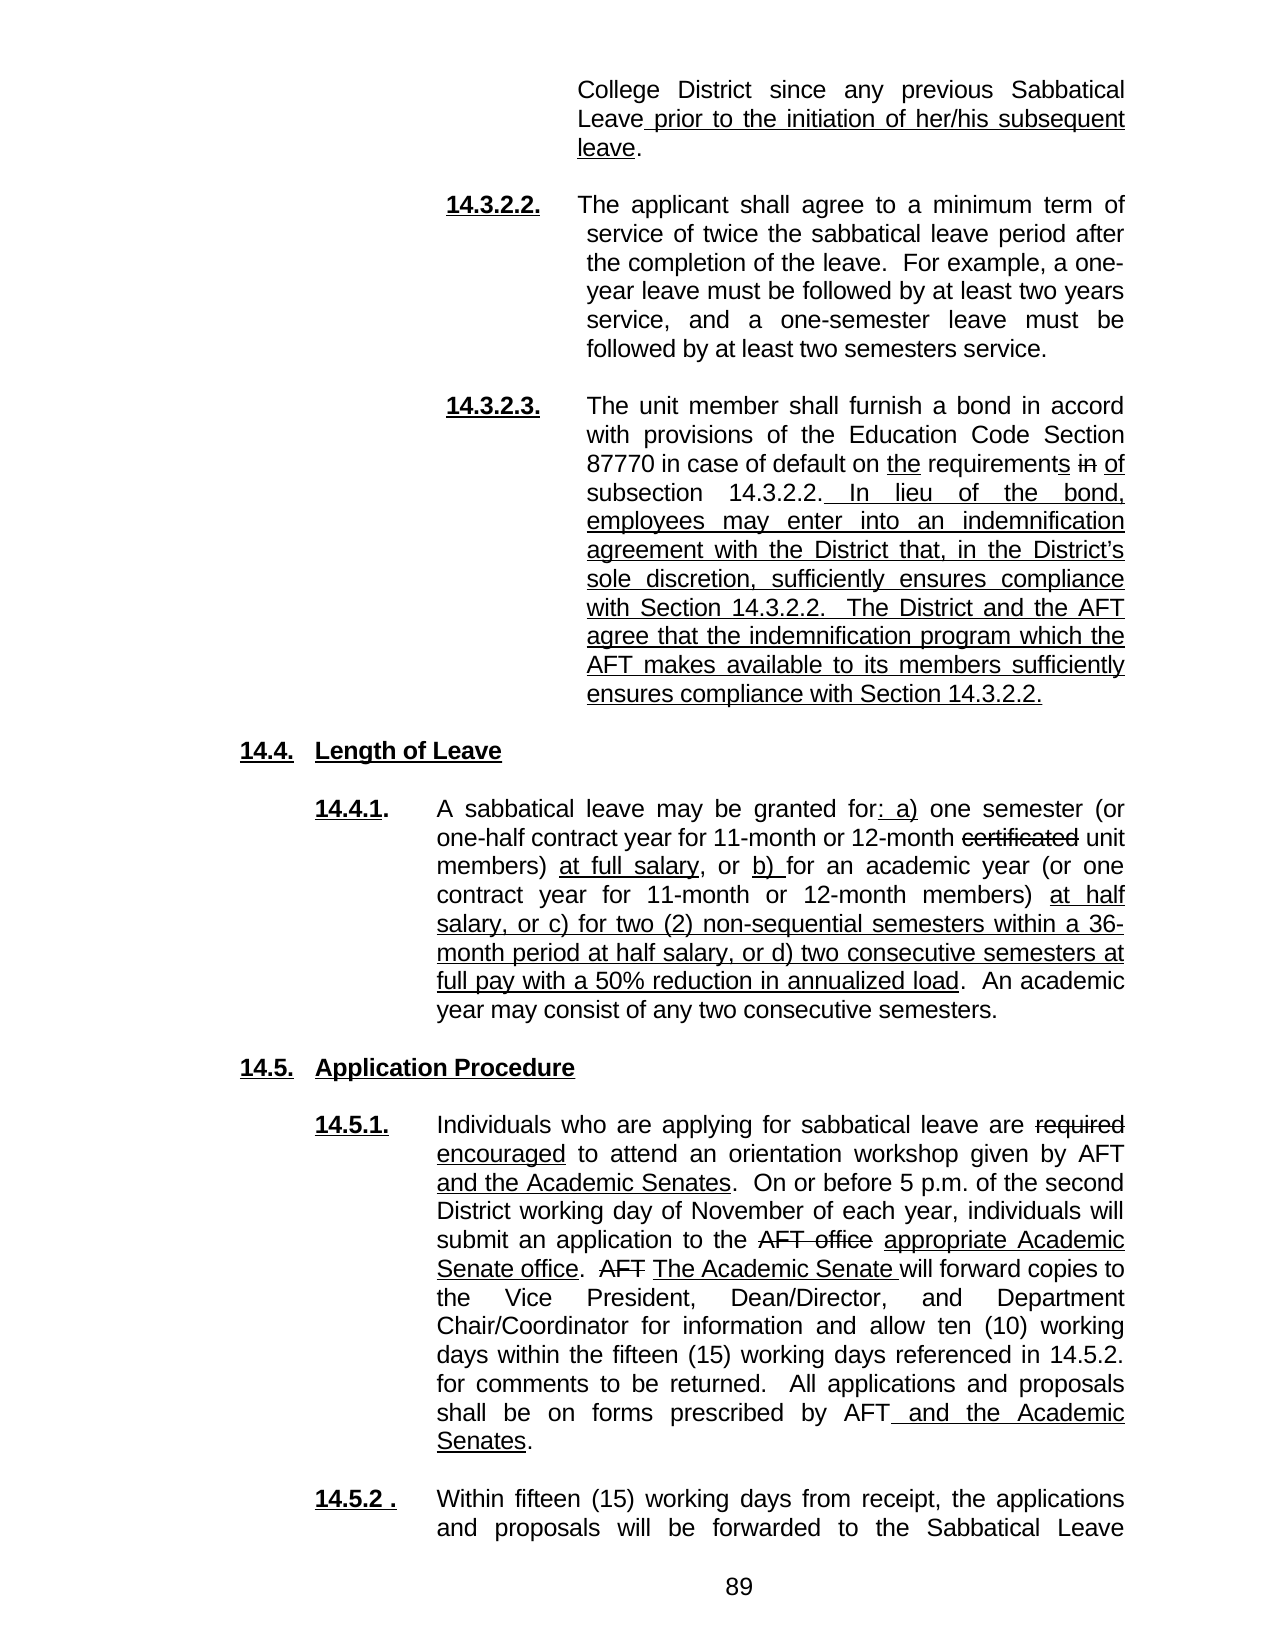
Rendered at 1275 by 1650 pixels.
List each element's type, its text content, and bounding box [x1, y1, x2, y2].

text 14.5.1. Individuals who are applying for sabbatical leave are required encouraged to attend an orientation workshop given by AFT and the Academic Senates. On or before 5 p.m. of the second District working day of November of each year, individuals will submit an application to the AFT office appropriate Academic Senate office. AFT The Academic Senate will forward copies to the Vice President, Dean/Director, and Department Chair/Coordinator for information and allow ten (10) working days within the fifteen (15) working days referenced in 14.5.2. for comments to be returned. All applications and proposals shall be on forms prescribed by AFT and the Academic Senates. [239, 1110, 1125, 1455]
text 14.5. Application Procedure [239, 1052, 1125, 1081]
text 14.4. Length of Leave [193, 736, 1125, 765]
text 14.3.2.2. The applicant shall agree to a minimum term of service of twice the sabbatical leave period after the completion of the leave. For example, a one-year leave must be followed by at least two years service, and a one-semester leave must be followed by at least two semesters service. [446, 190, 1125, 362]
text 14.4.1. A sabbatical leave may be granted for: a) one semester (or one-half contract year for 11-month or 12-month certificated unit members) at full salary, or b) for an academic year (or one contract year for 11-month or 12-month members) at half salary, or c) for two (2) non-sequential semesters within a 36-month period at half salary, or d) two consecutive semesters at full pay with a 50% reduction in annualized load. An academic year may consist of any two consecutive semesters. [314, 794, 1125, 1024]
text 14.3.2.3. The unit member shall furnish a bond in accord with provisions of the Education Code Section 87770 in case of default on the requirements in of subsection 14.3.2.2. In lieu of the bond, employees may enter into an indemnification agreement with the District that, in the District’s sole discretion, sufficiently ensures compliance with Section 14.3.2.2. The District and the AFT agree that the indemnification program which the AFT makes available to its members sufficiently ensures compliance with Section 14.3.2.2. [446, 391, 1125, 707]
